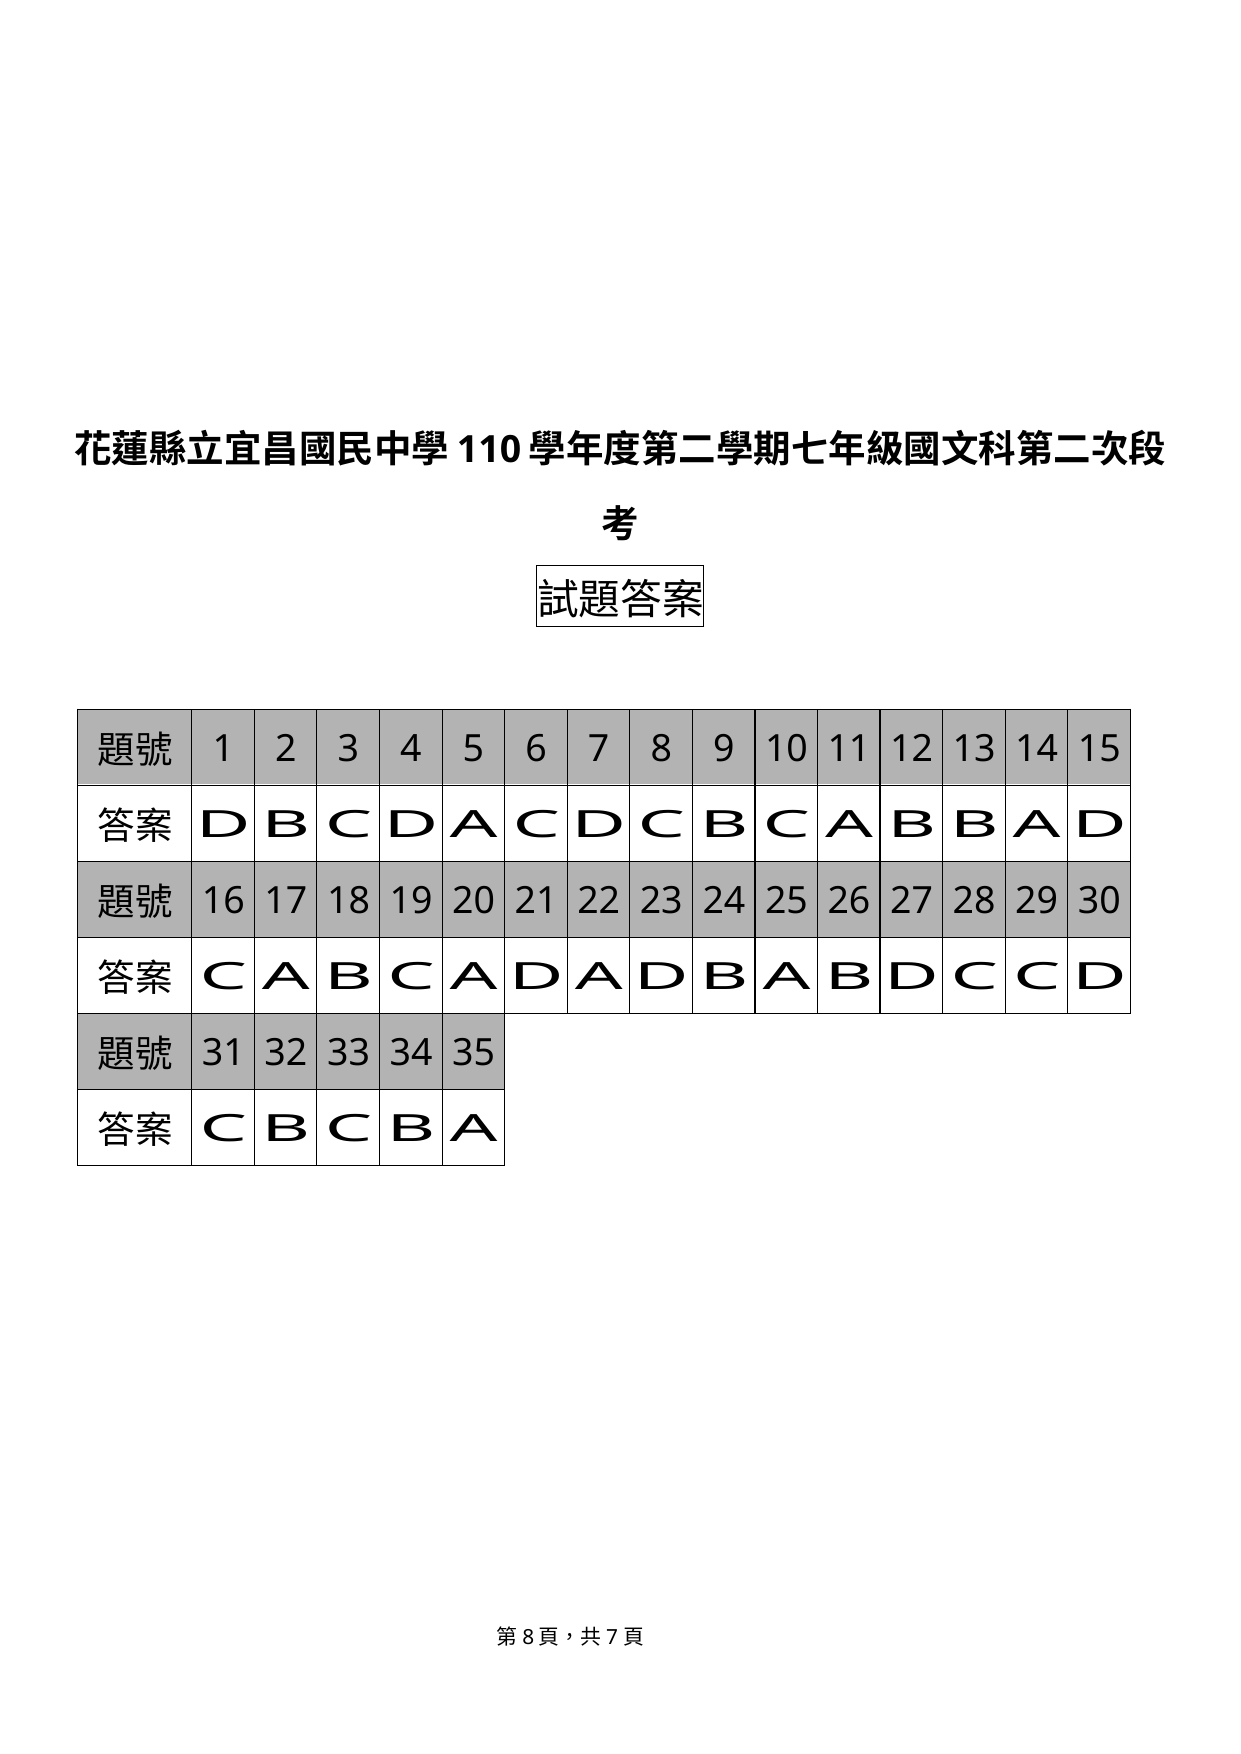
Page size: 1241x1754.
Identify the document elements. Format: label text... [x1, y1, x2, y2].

table_cell B [881, 786, 942, 861]
table_cell C [630, 786, 692, 861]
table_cell A [443, 1090, 504, 1165]
table_cell B [255, 1090, 316, 1165]
table_cell 答案 [78, 786, 191, 861]
table_cell C [192, 1090, 254, 1165]
table_cell A [255, 938, 316, 1013]
table_header 題號 [78, 710, 191, 784]
table_cell C [192, 938, 254, 1013]
table_cell 16 [192, 862, 254, 937]
table_header 9 [693, 710, 754, 784]
table_cell B [380, 1090, 442, 1165]
table_cell 26 [818, 862, 879, 937]
table_cell 30 [1068, 862, 1130, 937]
table_cell 32 [255, 1014, 316, 1089]
table_cell 27 [881, 862, 942, 937]
table_cell 題號 [78, 1014, 191, 1089]
table_cell 25 [756, 862, 817, 937]
table_cell A [568, 938, 629, 1013]
table_cell 20 [443, 862, 504, 937]
table_cell C [317, 786, 379, 861]
table_cell 33 [317, 1014, 379, 1089]
table_cell B [693, 786, 754, 861]
table_cell B [693, 938, 754, 1013]
table_cell 答案 [78, 1090, 191, 1165]
table_cell 題號 [78, 862, 191, 937]
table_header 11 [818, 710, 879, 784]
table_cell D [505, 938, 567, 1013]
table_cell D [380, 786, 442, 861]
table_cell 23 [630, 862, 692, 937]
table_cell C [943, 938, 1005, 1013]
table_cell 34 [380, 1014, 442, 1089]
table_cell B [255, 786, 316, 861]
table_header 7 [568, 710, 629, 784]
table_cell C [380, 938, 442, 1013]
table_cell B [818, 938, 879, 1013]
table_cell D [1068, 938, 1130, 1013]
table_cell 24 [693, 862, 754, 937]
table_header 10 [756, 710, 817, 784]
table_header 8 [630, 710, 692, 784]
table_cell D [881, 938, 942, 1013]
table_cell C [1006, 938, 1067, 1013]
table_cell A [443, 786, 504, 861]
table_cell D [1068, 786, 1130, 861]
table_cell 17 [255, 862, 316, 937]
table_cell 35 [443, 1014, 504, 1089]
table_cell 28 [943, 862, 1005, 937]
table_cell D [630, 938, 692, 1013]
table_cell C [317, 1090, 379, 1165]
table_header 13 [943, 710, 1005, 784]
table_header 5 [443, 710, 504, 784]
table_cell A [818, 786, 879, 861]
table_cell A [1006, 786, 1067, 861]
table_cell C [756, 786, 817, 861]
table_cell A [756, 938, 817, 1013]
table_header 3 [317, 710, 379, 784]
table_cell C [505, 786, 567, 861]
text 試題答案 [59, 558, 1181, 633]
table_cell A [443, 938, 504, 1013]
table_cell 19 [380, 862, 442, 937]
table_cell 18 [317, 862, 379, 937]
table_cell 31 [192, 1014, 254, 1089]
table_header 1 [192, 710, 254, 784]
table_cell 29 [1006, 862, 1067, 937]
table_cell B [943, 786, 1005, 861]
text 花蓮縣立宜昌國民中學110學年度第二學期七年級國文科第二次段考 [59, 408, 1181, 558]
table_header 14 [1006, 710, 1067, 784]
table_header 6 [505, 710, 567, 784]
table_cell D [568, 786, 629, 861]
table_header 2 [255, 710, 316, 784]
table_cell B [317, 938, 379, 1013]
table_header 15 [1068, 710, 1130, 784]
table_header 12 [881, 710, 942, 784]
table_cell 答案 [78, 938, 191, 1013]
table_cell 22 [568, 862, 629, 937]
table_header 4 [380, 710, 442, 784]
table_cell D [192, 786, 254, 861]
table_cell 21 [505, 862, 567, 937]
